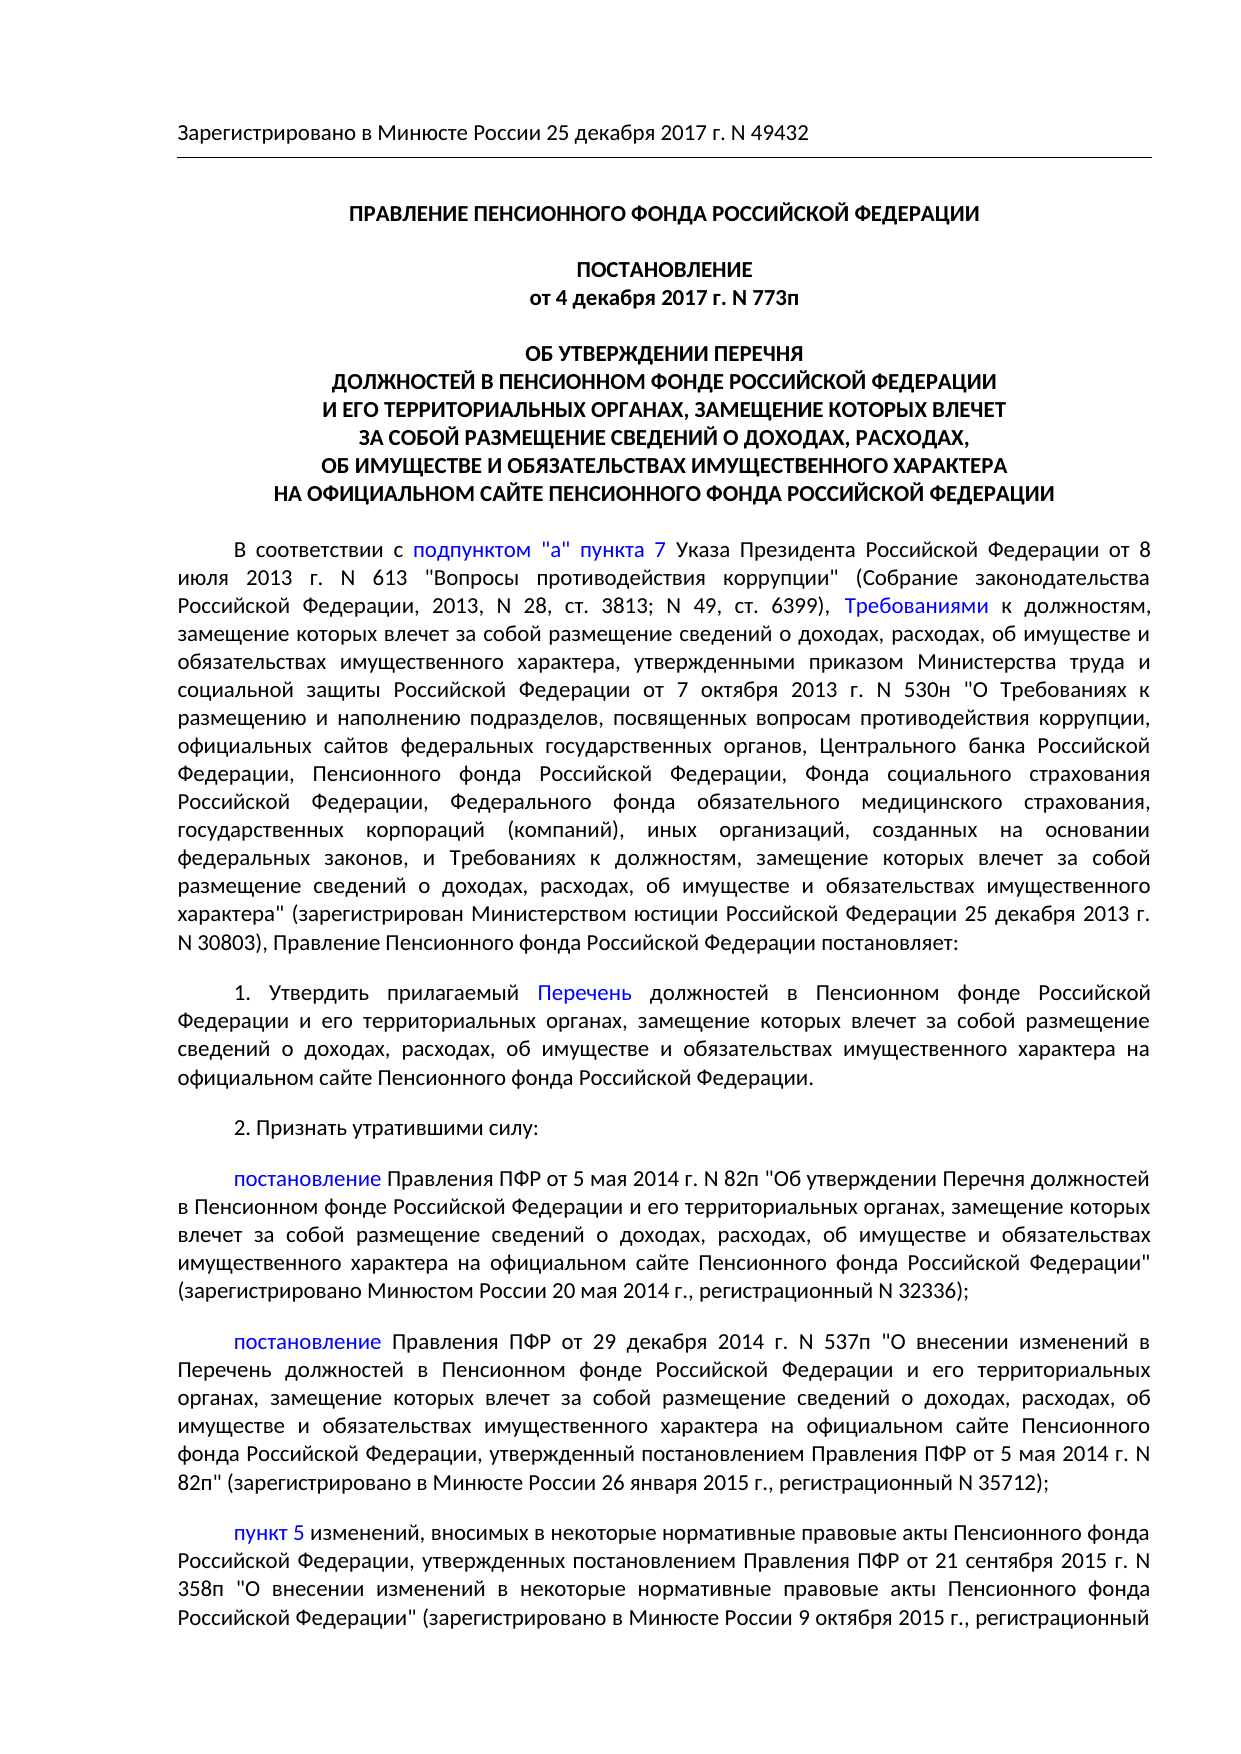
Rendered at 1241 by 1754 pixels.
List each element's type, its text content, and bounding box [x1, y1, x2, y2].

text 1. Утвердить прилагаемый Перечень должностей в Пенсионном фонде Российской Федерации и его территориальных органах, замещение которых влечет за собой размещение сведений о доходах, расходах, об имуществе и обязательствах имущественного характера на официальном сайте Пенсионного фонда Российской Федерации. [177, 978, 1152, 1091]
text постановление Правления ПФР от 29 декабря 2014 г. N 537п "О внесении изменений в Перечень должностей в Пенсионном фонде Российской Федерации и его территориальных органах, замещение которых влечет за собой размещение сведений о доходах, расходах, об имуществе и обязательствах имущественного характера на официальном сайте Пенсионного фонда Российской Федерации, утвержденный постановлением Правления ПФР от 5 мая 2014 г. N 82п" (зарегистрировано в Минюсте России 26 января 2015 г., регистрационный N 35712); [177, 1327, 1152, 1496]
title от 4 декабря 2017 г. N 773п [177, 283, 1152, 311]
title ОБ УТВЕРЖДЕНИИ ПЕРЕЧНЯ [177, 339, 1152, 367]
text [177, 1518, 1152, 1631]
title ПОСТАНОВЛЕНИЕ [177, 255, 1152, 283]
text 2. Признать утратившими силу: [177, 1113, 1152, 1142]
title ОБ ИМУЩЕСТВЕ И ОБЯЗАТЕЛЬСТВАХ ИМУЩЕСТВЕННОГО ХАРАКТЕРА [177, 451, 1152, 479]
title И ЕГО ТЕРРИТОРИАЛЬНЫХ ОРГАНАХ, ЗАМЕЩЕНИЕ КОТОРЫХ ВЛЕЧЕТ [177, 395, 1152, 423]
title ЗА СОБОЙ РАЗМЕЩЕНИЕ СВЕДЕНИЙ О ДОХОДАХ, РАСХОДАХ, [177, 423, 1152, 451]
title НА ОФИЦИАЛЬНОМ САЙТЕ ПЕНСИОННОГО ФОНДА РОССИЙСКОЙ ФЕДЕРАЦИИ [177, 479, 1152, 507]
text В соответствии с подпунктом "а" пункта 7 Указа Президента Российской Федерации от 8 июля 2013 г. N 613 "Вопросы противодействия коррупции" (Собрание законодательства Российской Федерации, 2013, N 28, ст. 3813; N 49, ст. 6399), Требованиями к должностям, замещение которых влечет за собой размещение сведений о доходах, расходах, об имуществе и обязательствах имущественного характера, утвержденными приказом Министерства труда и социальной защиты Российской Федерации от 7 октября 2013 г. N 530н "О Требованиях к размещению и наполнению подразделов, посвященных вопросам противодействия коррупции, официальных сайтов федеральных государственных органов, Центрального банка Российской Федерации, Пенсионного фонда Российской Федерации, Фонда социального страхования Российской Федерации, Федерального фонда обязательного медицинского страхования, государственных корпораций (компаний), иных организаций, созданных на основании федеральных законов, и Требованиях к должностям, замещение которых влечет за собой размещение сведений о доходах, расходах, об имуществе и обязательствах имущественного характера" (зарегистрирован Министерством юстиции Российской Федерации 25 декабря 2013 г. N 30803), Правление Пенсионного фонда Российской Федерации постановляет: [177, 535, 1152, 956]
title ПРАВЛЕНИЕ ПЕНСИОННОГО ФОНДА РОССИЙСКОЙ ФЕДЕРАЦИИ [177, 199, 1152, 227]
title ДОЛЖНОСТЕЙ В ПЕНСИОННОМ ФОНДЕ РОССИЙСКОЙ ФЕДЕРАЦИИ [177, 367, 1152, 395]
text постановление Правления ПФР от 5 мая 2014 г. N 82п "Об утверждении Перечня должностей в Пенсионном фонде Российской Федерации и его территориальных органах, замещение которых влечет за собой размещение сведений о доходах, расходах, об имуществе и обязательствах имущественного характера на официальном сайте Пенсионного фонда Российской Федерации" (зарегистрировано Минюстом России 20 мая 2014 г., регистрационный N 32336); [177, 1164, 1152, 1304]
text Зарегистрировано в Минюсте России 25 декабря 2017 г. N 49432 [177, 118, 1152, 146]
